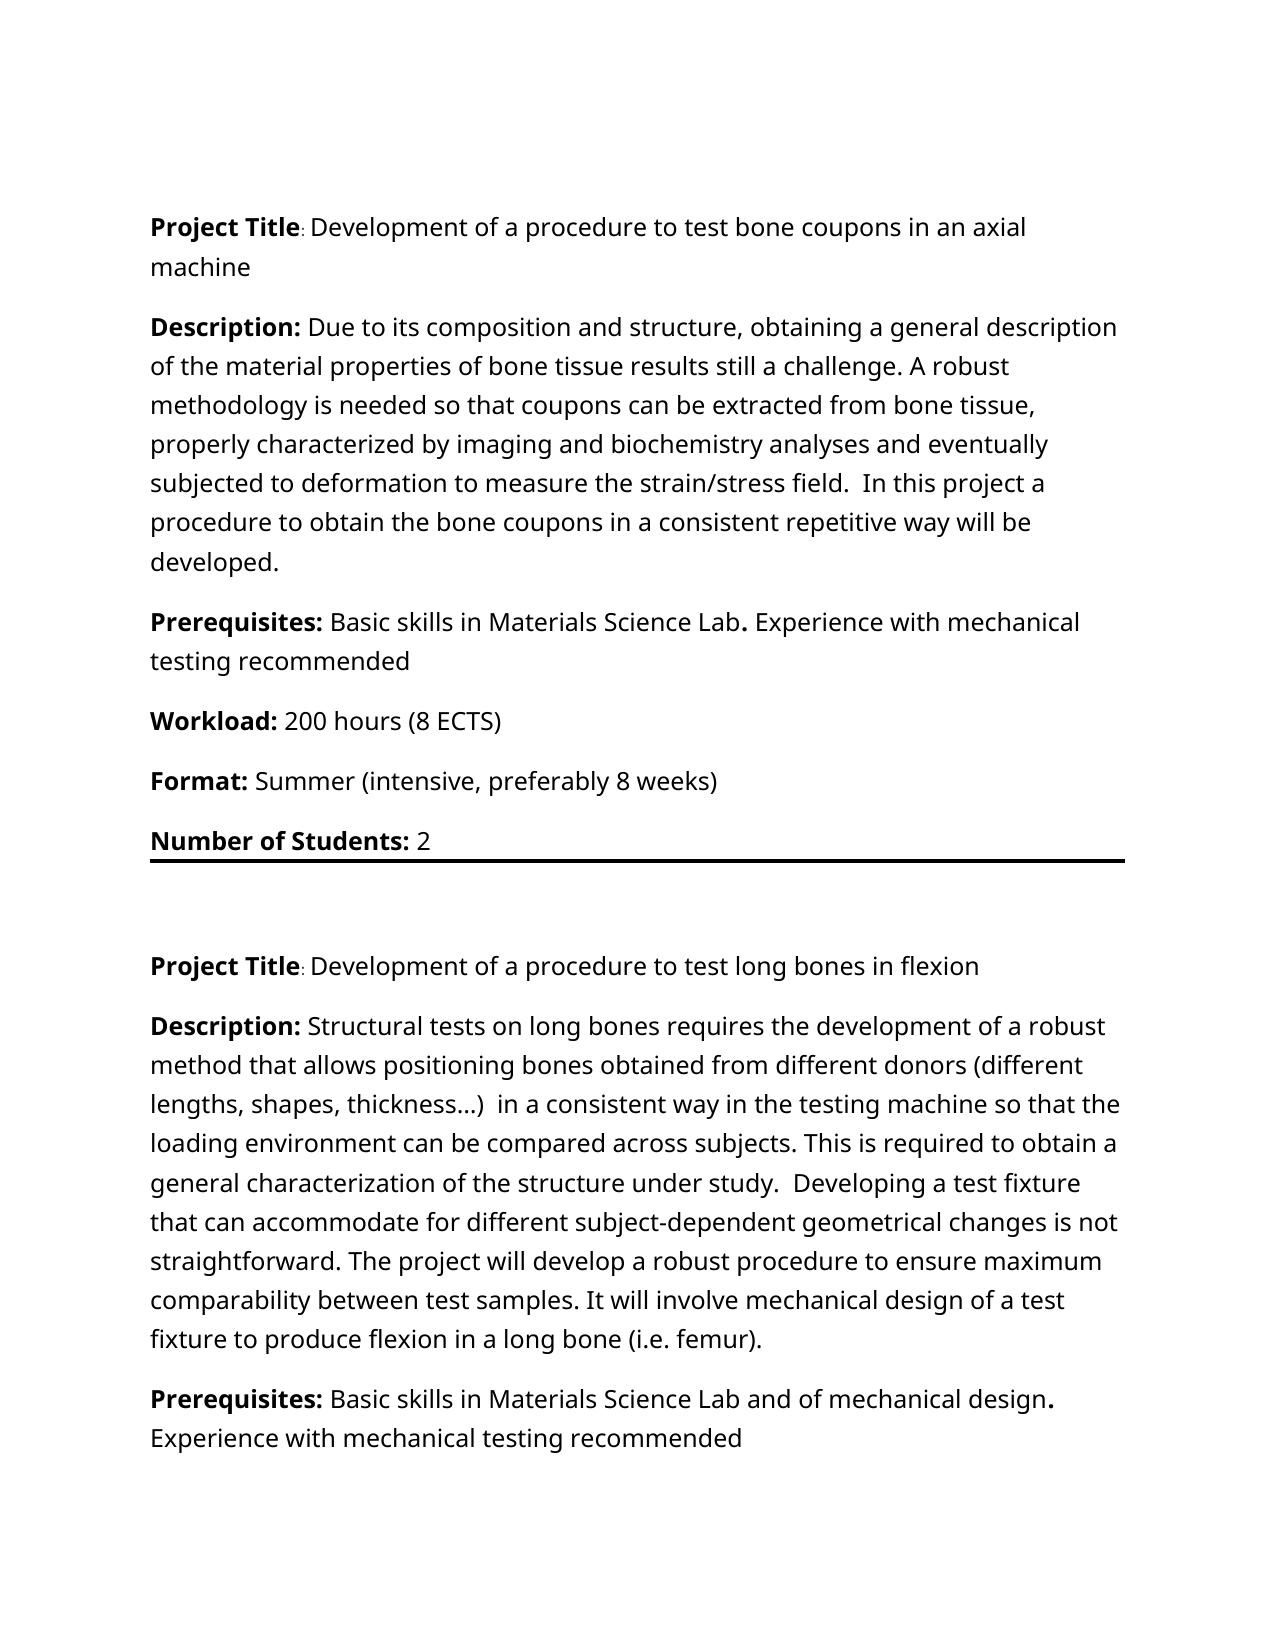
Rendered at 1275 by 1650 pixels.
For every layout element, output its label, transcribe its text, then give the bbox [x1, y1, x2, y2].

text Number of Students: 2 [150, 823, 1125, 859]
text Description: Structural tests on long bones requires the development of a robust method that allows positioning bones obtained from different donors (different lengths, shapes, thickness…) in a consistent way in the testing machine so that the loading environment can be compared across subjects. This is required to obtain a general characterization of the structure under study. Developing a test fixture that can accommodate for different subject-dependent geometrical changes is not straightforward. The project will develop a robust procedure to ensure maximum comparability between test samples. It will involve mechanical design of a test fixture to produce flexion in a long bone (i.e. femur). [150, 1008, 1125, 1356]
text Format: Summer (intensive, preferably 8 weeks) [150, 763, 1125, 797]
text Project Title: Development of a procedure to test bone coupons in an axial machine [150, 210, 1125, 283]
text Workload: 200 hours (8 ECTS) [150, 703, 1125, 737]
text Prerequisites: Basic skills in Materials Science Lab. Experience with mechanical testing recommended [150, 604, 1125, 677]
text Description: Due to its composition and structure, obtaining a general description of the material properties of bone tissue results still a challenge. A robust methodology is needed so that coupons can be extracted from bone tissue, properly characterized by imaging and biochemistry analyses and eventually subjected to deformation to measure the strain/stress field. In this project a procedure to obtain the bone coupons in a consistent repetitive way will be developed. [150, 309, 1125, 578]
text Prerequisites: Basic skills in Materials Science Lab and of mechanical design. Experience with mechanical testing recommended [150, 1382, 1125, 1455]
text Project Title: Development of a procedure to test long bones in flexion [150, 948, 1125, 983]
